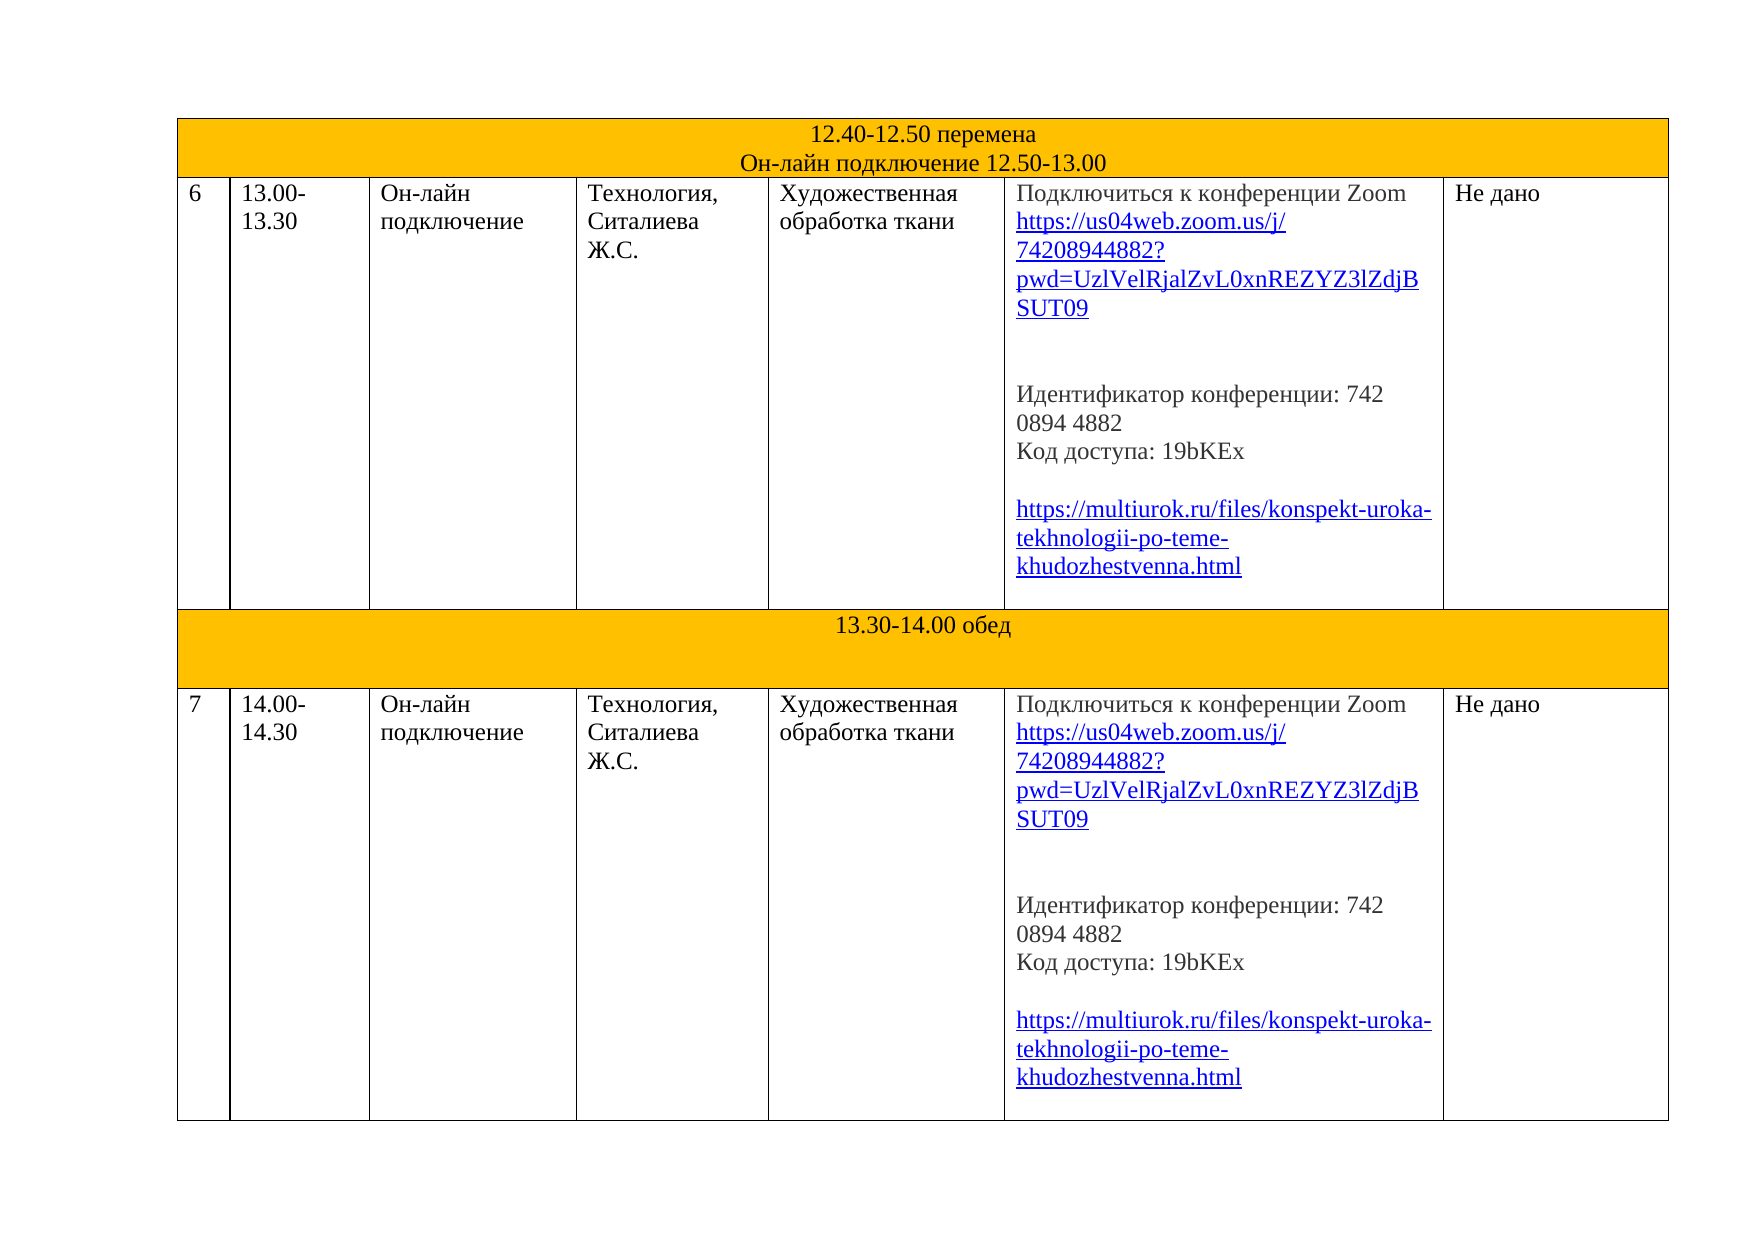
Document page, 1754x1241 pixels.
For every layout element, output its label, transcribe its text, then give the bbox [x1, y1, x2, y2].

table_cell 13.30-14.00 обед [178, 610, 1668, 688]
table_cell 6 [178, 178, 229, 609]
table_cell 13.00-13.30 [231, 178, 369, 609]
table_cell Он-лайн подключение [370, 178, 576, 609]
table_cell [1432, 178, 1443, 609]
table_cell Технология, Ситалиева Ж.С. [577, 689, 768, 1120]
table_cell Художественная обработка ткани [769, 689, 1004, 1120]
table_cell 12.40-12.50 перемена Он-лайн подключение 12.50-13.00 [178, 119, 1668, 177]
table_cell Художественная обработка ткани [769, 178, 1004, 609]
table_cell 14.00-14.30 [231, 689, 369, 1120]
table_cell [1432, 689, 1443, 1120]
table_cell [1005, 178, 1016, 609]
table_cell Не дано [1444, 178, 1668, 609]
table_cell 7 [178, 689, 229, 1120]
table_cell Технология, Ситалиева Ж.С. [577, 178, 768, 609]
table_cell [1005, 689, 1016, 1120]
table_cell Не дано [1444, 689, 1668, 1120]
table_cell Он-лайн подключение [370, 689, 576, 1120]
